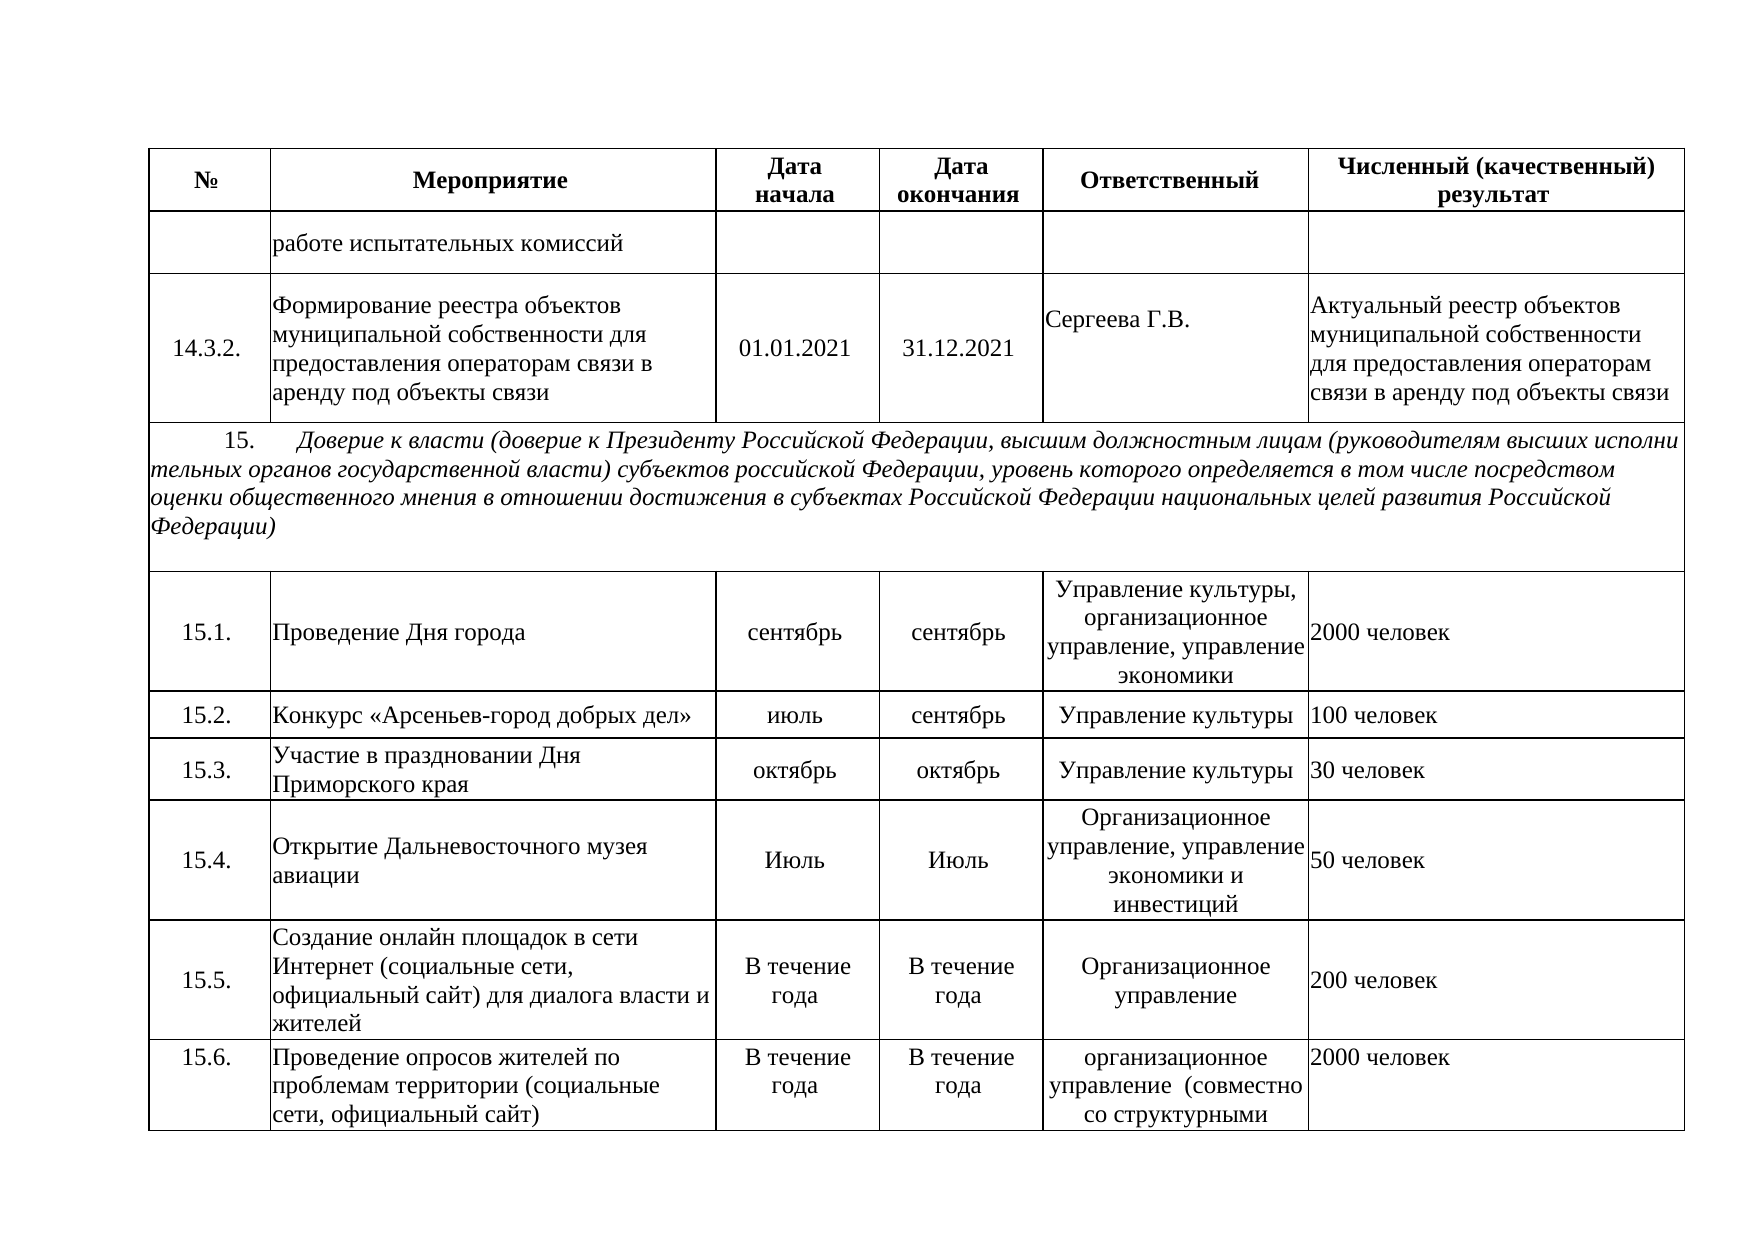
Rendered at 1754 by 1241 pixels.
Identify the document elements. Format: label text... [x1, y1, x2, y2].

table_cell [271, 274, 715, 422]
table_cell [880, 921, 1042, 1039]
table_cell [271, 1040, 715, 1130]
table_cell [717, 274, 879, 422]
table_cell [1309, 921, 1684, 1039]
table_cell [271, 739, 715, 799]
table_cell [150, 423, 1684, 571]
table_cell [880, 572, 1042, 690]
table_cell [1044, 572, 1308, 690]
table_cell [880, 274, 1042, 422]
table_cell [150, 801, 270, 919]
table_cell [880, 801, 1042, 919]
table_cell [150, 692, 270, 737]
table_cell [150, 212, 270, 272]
table_header Дата начала [717, 149, 879, 210]
table_header Мероприятие [271, 149, 715, 210]
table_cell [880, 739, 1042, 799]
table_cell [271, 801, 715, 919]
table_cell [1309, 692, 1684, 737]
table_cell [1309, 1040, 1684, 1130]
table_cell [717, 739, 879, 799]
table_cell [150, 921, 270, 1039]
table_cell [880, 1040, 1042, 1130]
table_header № [150, 149, 270, 210]
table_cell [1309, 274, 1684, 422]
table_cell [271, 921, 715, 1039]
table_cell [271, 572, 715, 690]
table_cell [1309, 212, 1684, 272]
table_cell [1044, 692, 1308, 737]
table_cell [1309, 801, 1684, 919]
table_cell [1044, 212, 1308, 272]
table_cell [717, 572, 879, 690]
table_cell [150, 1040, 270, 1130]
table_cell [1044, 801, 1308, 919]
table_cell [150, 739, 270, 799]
table_header Дата окончания [880, 149, 1042, 210]
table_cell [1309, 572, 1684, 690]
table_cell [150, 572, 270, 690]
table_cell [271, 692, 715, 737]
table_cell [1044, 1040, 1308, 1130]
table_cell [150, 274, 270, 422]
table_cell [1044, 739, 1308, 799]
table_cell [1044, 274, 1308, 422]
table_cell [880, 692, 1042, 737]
table_header Численный (качественный) результат [1309, 149, 1684, 210]
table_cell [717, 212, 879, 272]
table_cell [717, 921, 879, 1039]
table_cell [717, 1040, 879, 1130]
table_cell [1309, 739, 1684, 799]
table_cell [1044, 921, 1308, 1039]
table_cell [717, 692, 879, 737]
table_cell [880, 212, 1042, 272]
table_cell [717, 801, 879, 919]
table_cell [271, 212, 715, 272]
table_header Ответственный [1044, 149, 1308, 210]
